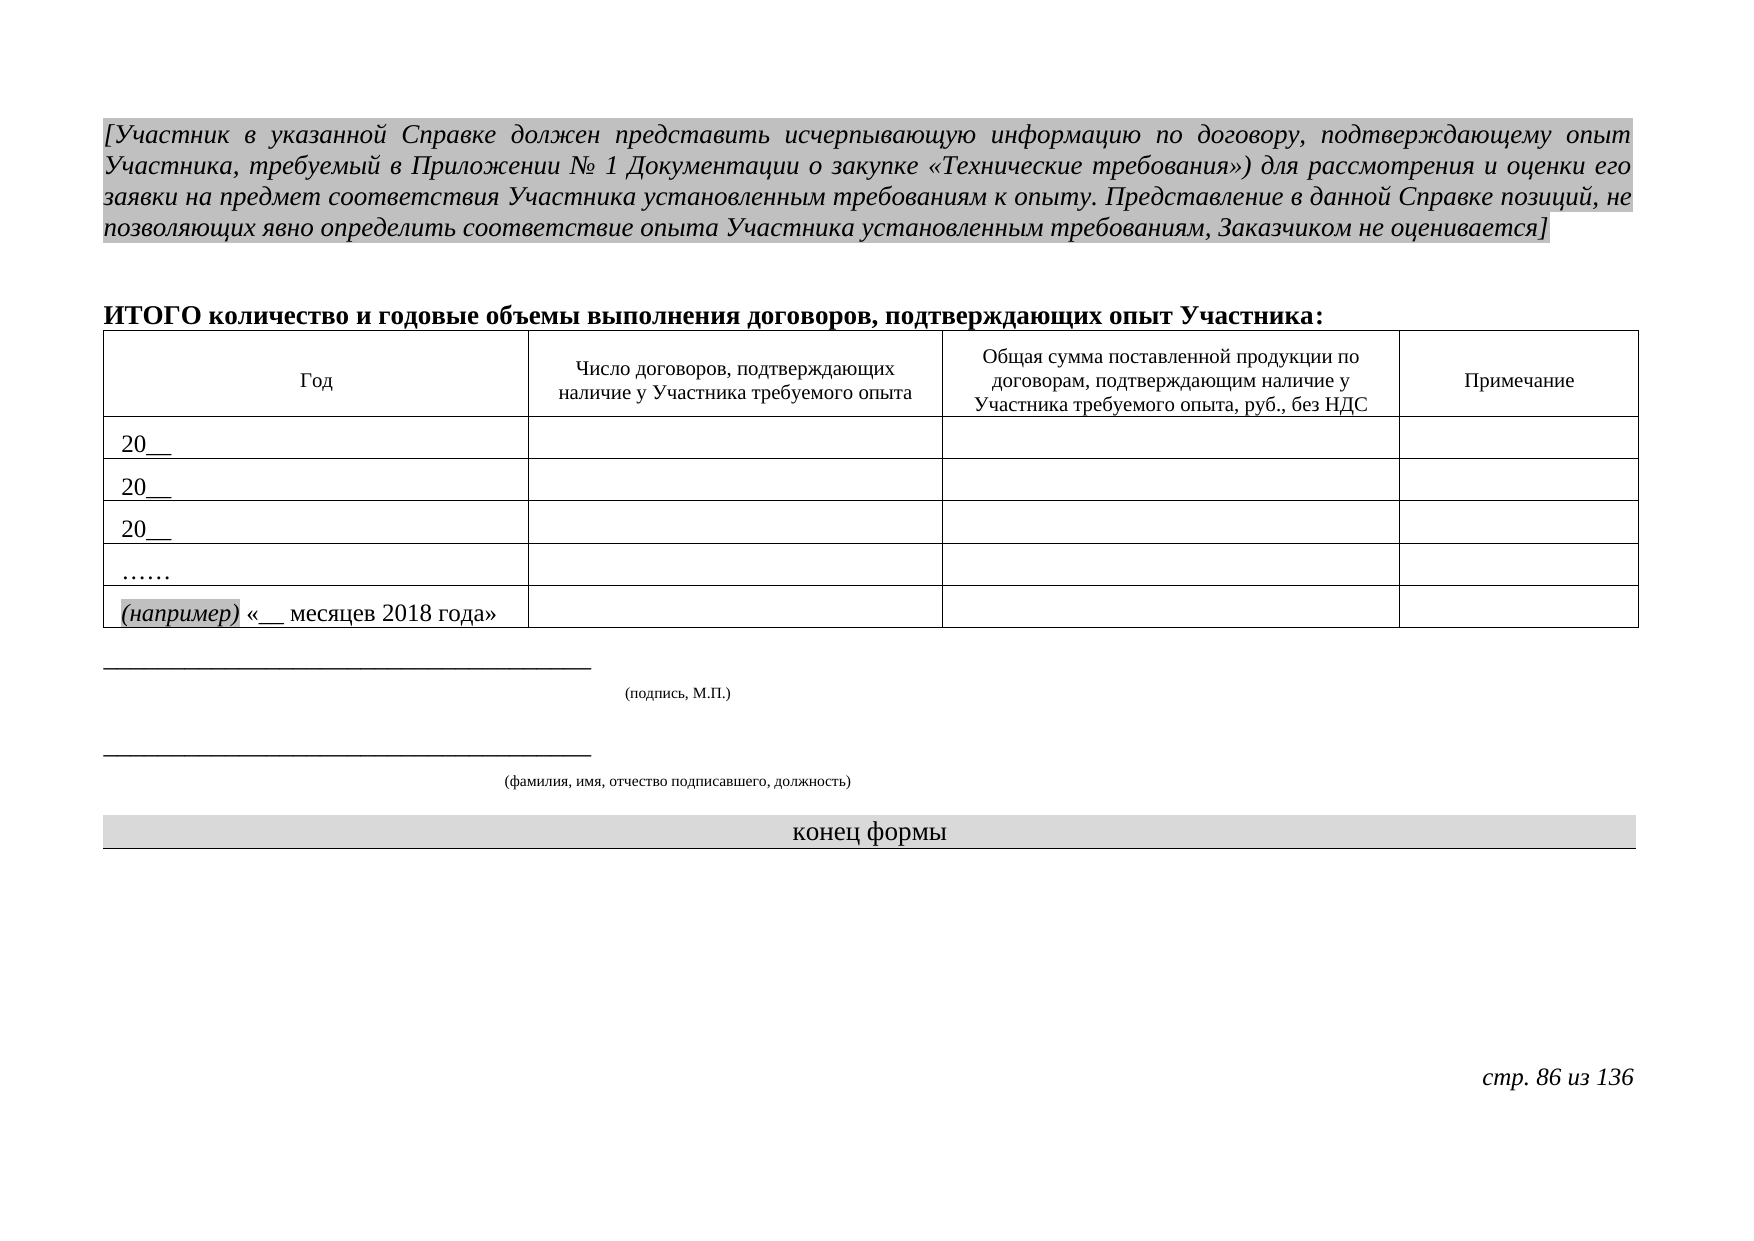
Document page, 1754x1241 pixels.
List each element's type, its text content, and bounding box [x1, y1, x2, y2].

text конец формы [103, 815, 1636, 848]
text (подпись, М.П.) [103, 684, 1252, 716]
table_cell 20__ [104, 459, 528, 500]
table_cell [529, 459, 942, 500]
table_cell [529, 586, 942, 627]
table_cell [943, 459, 1399, 500]
table_cell [1400, 459, 1638, 500]
table_cell 20__ [104, 501, 528, 543]
table_cell 20__ [104, 417, 528, 458]
table_header Примечание [1400, 331, 1638, 416]
table_cell …… [104, 544, 528, 585]
table_cell (например) «__ месяцев 2018 года» [104, 586, 528, 627]
table_header Общая сумма поставленной продукции по договорам, подтверждающим наличие у Участника требуемого опыта, руб., без НДС [943, 331, 1399, 416]
table_cell [1400, 501, 1638, 543]
table_header Число договоров, подтверждающих наличие у Участника требуемого опыта [529, 331, 942, 416]
table_cell [529, 417, 942, 458]
table_cell [943, 544, 1399, 585]
table_header Год [104, 331, 528, 416]
text ИТОГО количество и годовые объемы выполнения договоров, подтверждающих опыт Участника: [103, 299, 1636, 330]
table_cell [943, 501, 1399, 543]
table_cell [943, 417, 1399, 458]
table_cell [529, 501, 942, 543]
text (фамилия, имя, отчество подписавшего, должность) [103, 772, 1252, 803]
table_cell [1400, 544, 1638, 585]
text ____________________________________ [103, 728, 1636, 759]
table_cell [529, 544, 942, 585]
table_cell [1400, 586, 1638, 627]
table_cell [943, 586, 1399, 627]
text ____________________________________ [103, 641, 1636, 672]
table_cell [1400, 417, 1638, 458]
